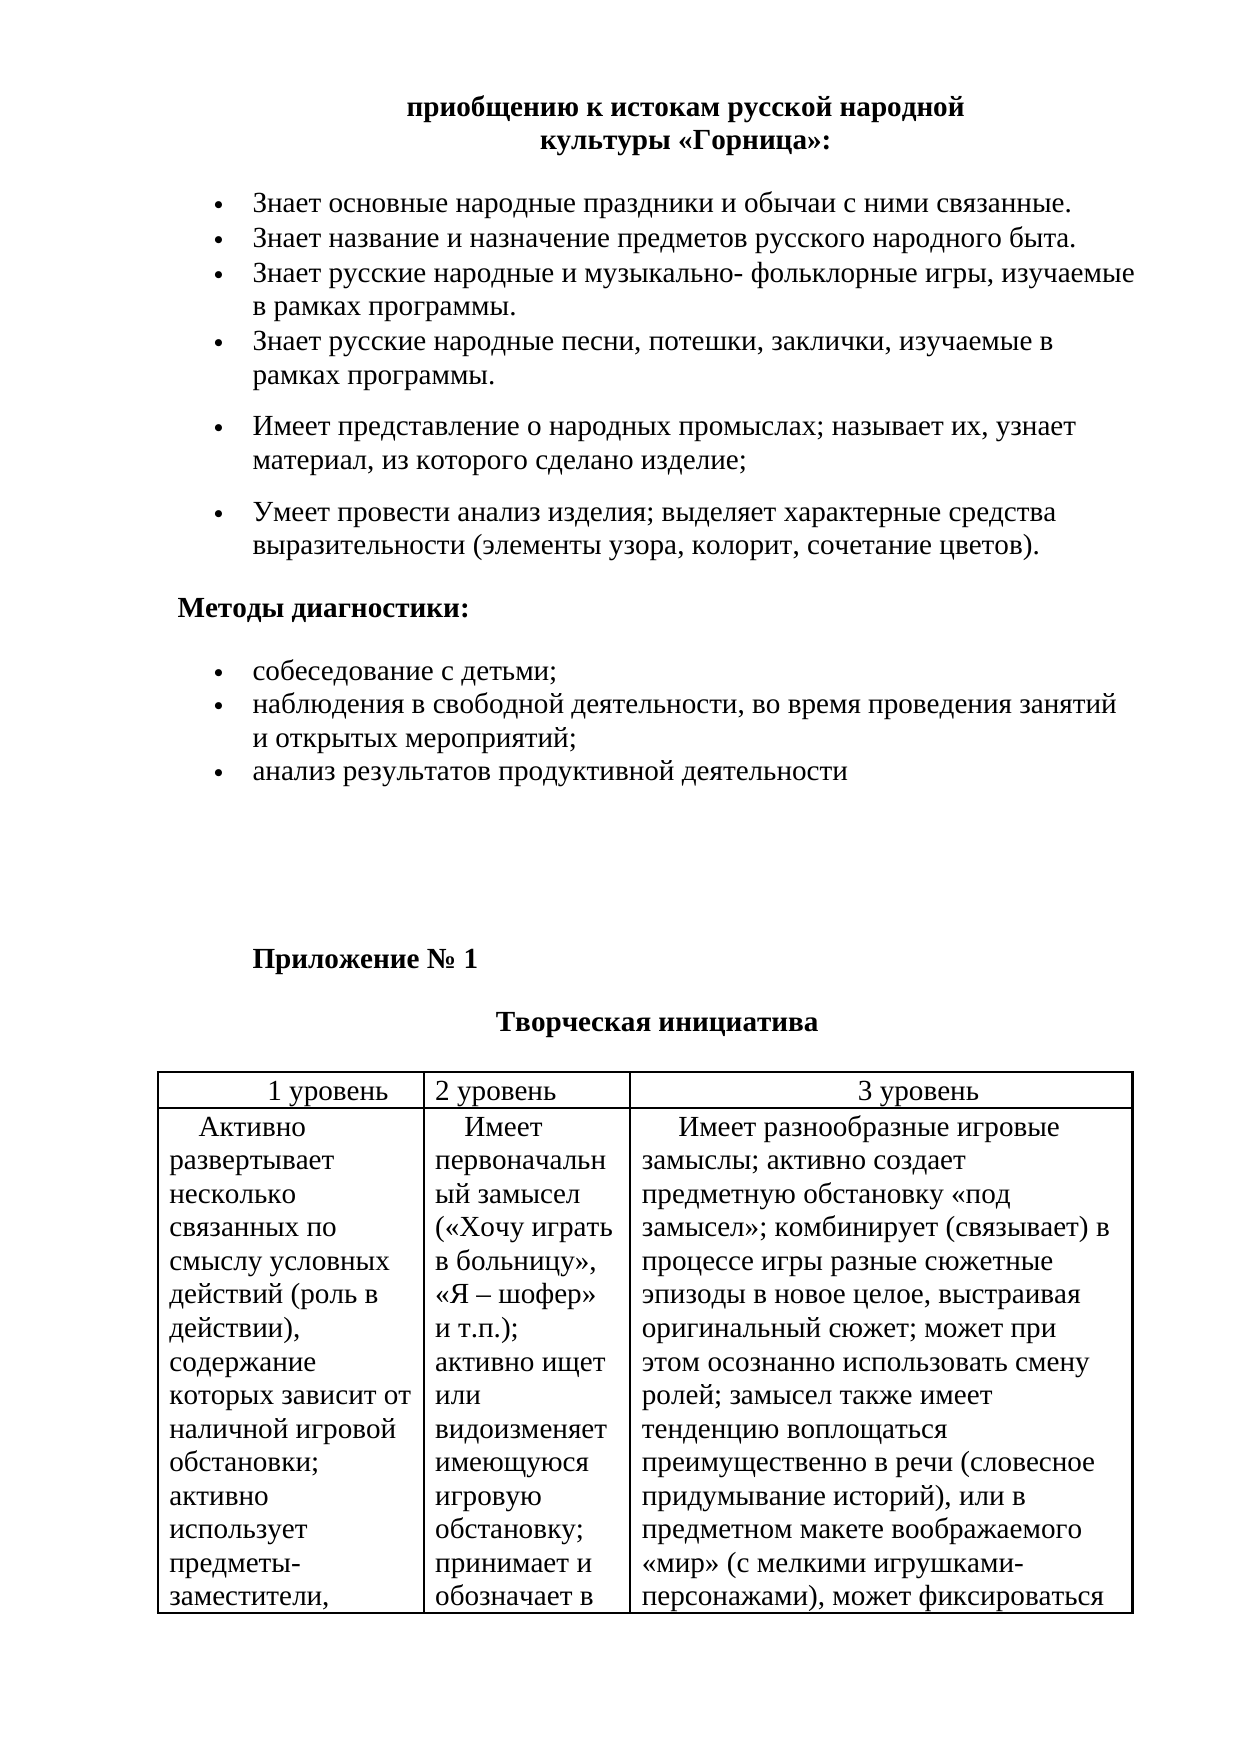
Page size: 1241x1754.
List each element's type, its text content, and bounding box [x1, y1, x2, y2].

list Имеет представление о народных промыслах; называет их, узнает материал, из которого сделано изделие; [215, 408, 1137, 476]
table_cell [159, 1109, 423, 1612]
list Знает русские народные и музыкально- фольклорные игры, изучаемые в рамках программы. [215, 255, 1137, 322]
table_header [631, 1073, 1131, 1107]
text Приложение № 1 [252, 941, 1137, 975]
list наблюдения в свободной деятельности, во время проведения занятий и открытых мероприятий; [215, 686, 1137, 753]
list Знает основные народные праздники и обычаи с ними связанные. [215, 185, 1137, 218]
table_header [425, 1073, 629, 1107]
list Умеет провести анализ изделия; выделяет характерные средства выразительности (элементы узора, колорит, сочетание цветов). [215, 494, 1137, 561]
list собеседование с детьми; [215, 653, 1137, 686]
list Знает название и назначение предметов русского народного быта. [215, 220, 1137, 253]
list анализ результатов продуктивной деятельности [215, 753, 1137, 787]
text Методы диагностики: [177, 590, 1137, 623]
list Знает русские народные песни, потешки, заклички, изучаемые в рамках программы. [215, 323, 1137, 391]
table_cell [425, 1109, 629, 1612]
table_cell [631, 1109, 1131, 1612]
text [350, 89, 1021, 156]
text Творческая инициатива [177, 1004, 1137, 1038]
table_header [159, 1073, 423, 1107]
